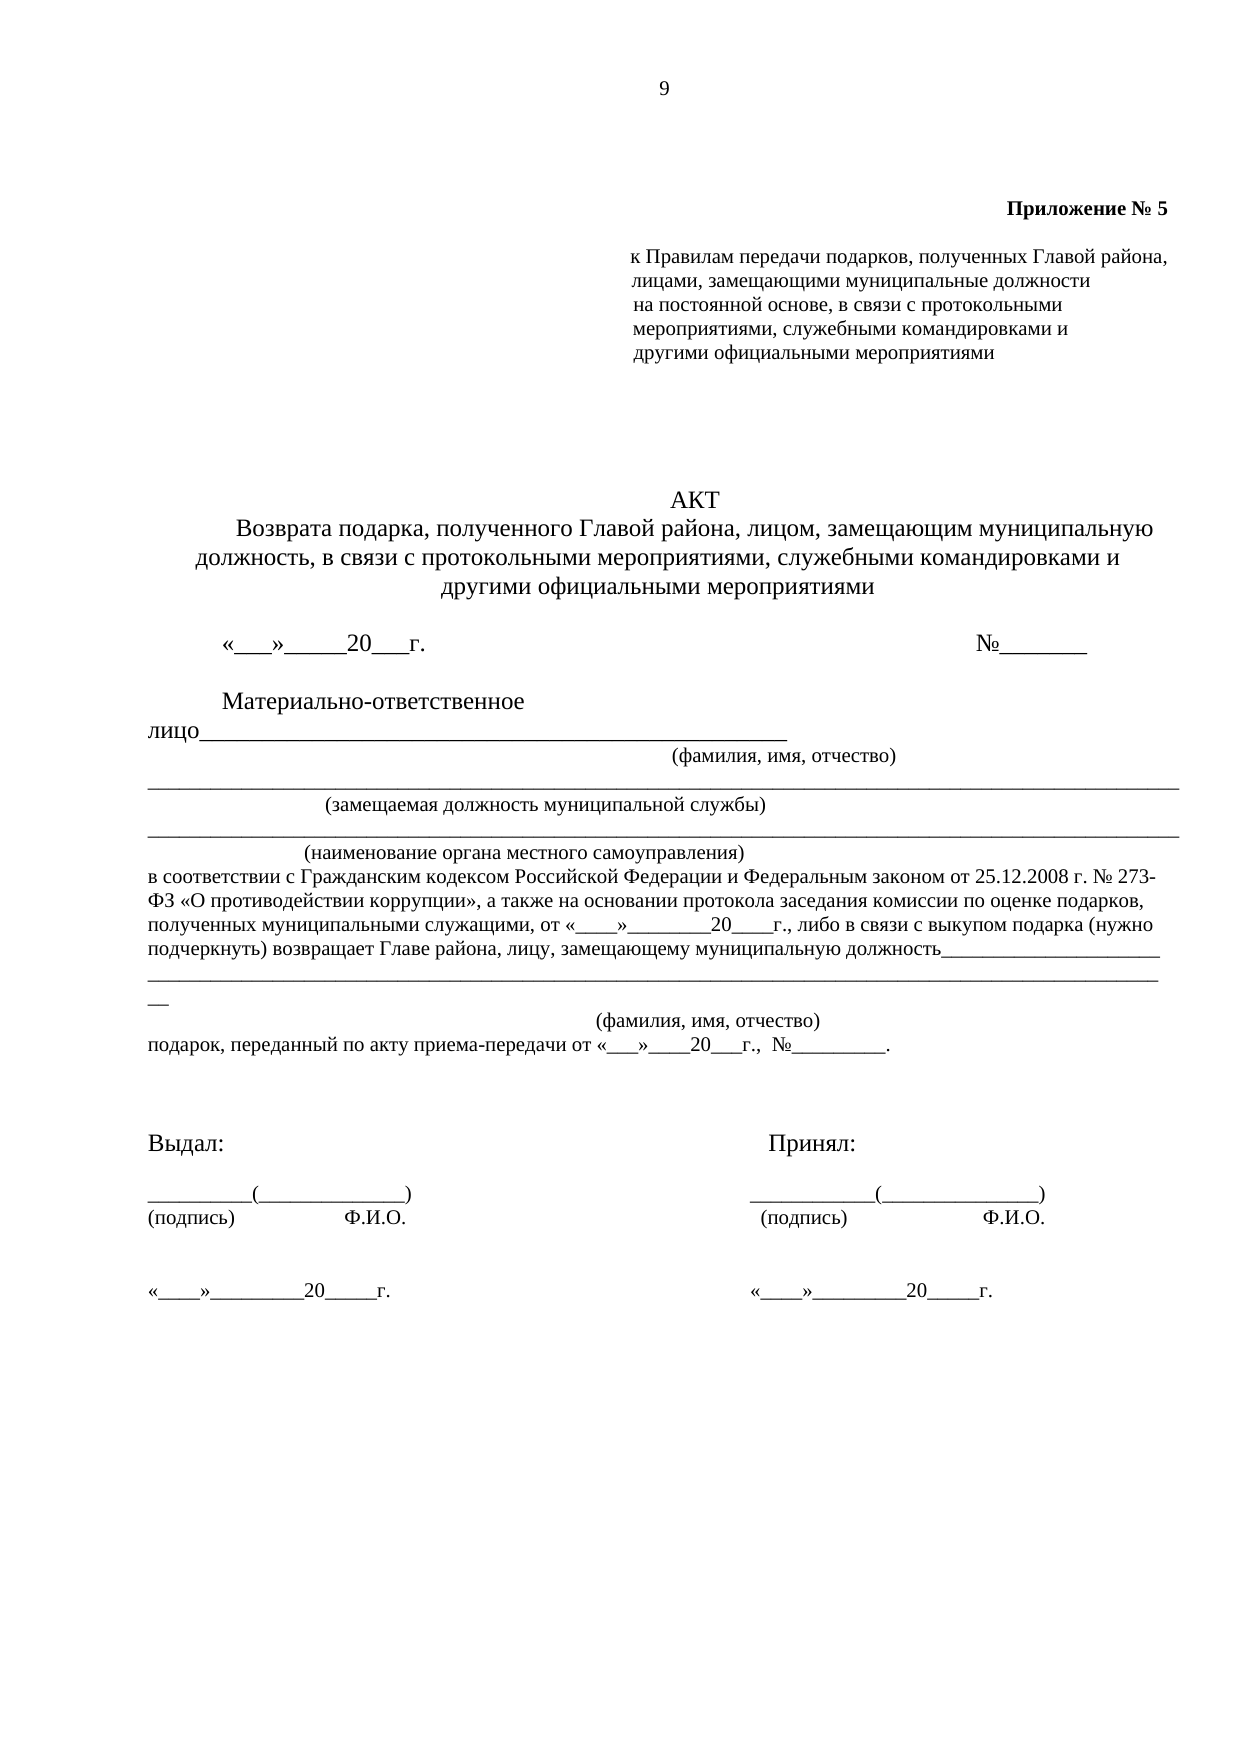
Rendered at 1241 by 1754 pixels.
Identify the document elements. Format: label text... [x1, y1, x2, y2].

text «____»_________20_____г. «____»_________20_____г. [148, 1277, 1168, 1302]
text к Правилам передачи подарков, полученных Главой района, [148, 244, 1168, 268]
text (фамилия, имя, отчество) [148, 743, 1168, 767]
text лицами, замещающими муниципальные должности [148, 268, 1168, 292]
text «___»_____20___г. №_______ [148, 628, 1168, 657]
text (фамилия, имя, отчество) [148, 1008, 1168, 1032]
text (замещаемая должность муниципальной службы) [148, 792, 1168, 816]
text ___________________________________________________________________________________________________ [148, 767, 1181, 792]
text на постоянной основе, в связи с протокольными [148, 292, 1168, 316]
text АКТ [148, 485, 1168, 513]
text мероприятиями, служебными командировками и [148, 316, 1168, 340]
text Возврата подарка, полученного Главой района, лицом, замещающим муниципальную должность, в связи с протокольными мероприятиями, служебными командировками и другими официальными мероприятиями [148, 513, 1168, 600]
text Приложение № 5 [148, 196, 1168, 220]
text (наименование органа местного самоуправления) [148, 840, 1168, 864]
text подарок, переданный по акту приема-передачи от «___»____20___г., №_________. [148, 1032, 1168, 1056]
text Выдал: Принял: [148, 1128, 1168, 1157]
text Материально-ответственное лицо_______________________________________________ [148, 686, 1168, 743]
text (подпись) Ф.И.О. (подпись) Ф.И.О. [148, 1205, 1168, 1229]
text другими официальными мероприятиями [148, 340, 1168, 364]
text __________(______________) ____________(_______________) [148, 1181, 1181, 1205]
text в соответствии с Гражданским кодексом Российской Федерации и Федеральным законом от 25.12.2008 г. № 273-ФЗ «О противодействии коррупции», а также на основании протокола заседания комиссии по оценке подарков, полученных муниципальными служащими, от «____»________20____г., либо в связи с выкупом подарка (нужно подчеркнуть) возвращает Главе района, лицу, замещающему муниципальную должность_____________________ ___________________________________________________________________________________________________ [148, 864, 1168, 1008]
text ___________________________________________________________________________________________________ [148, 816, 1181, 840]
